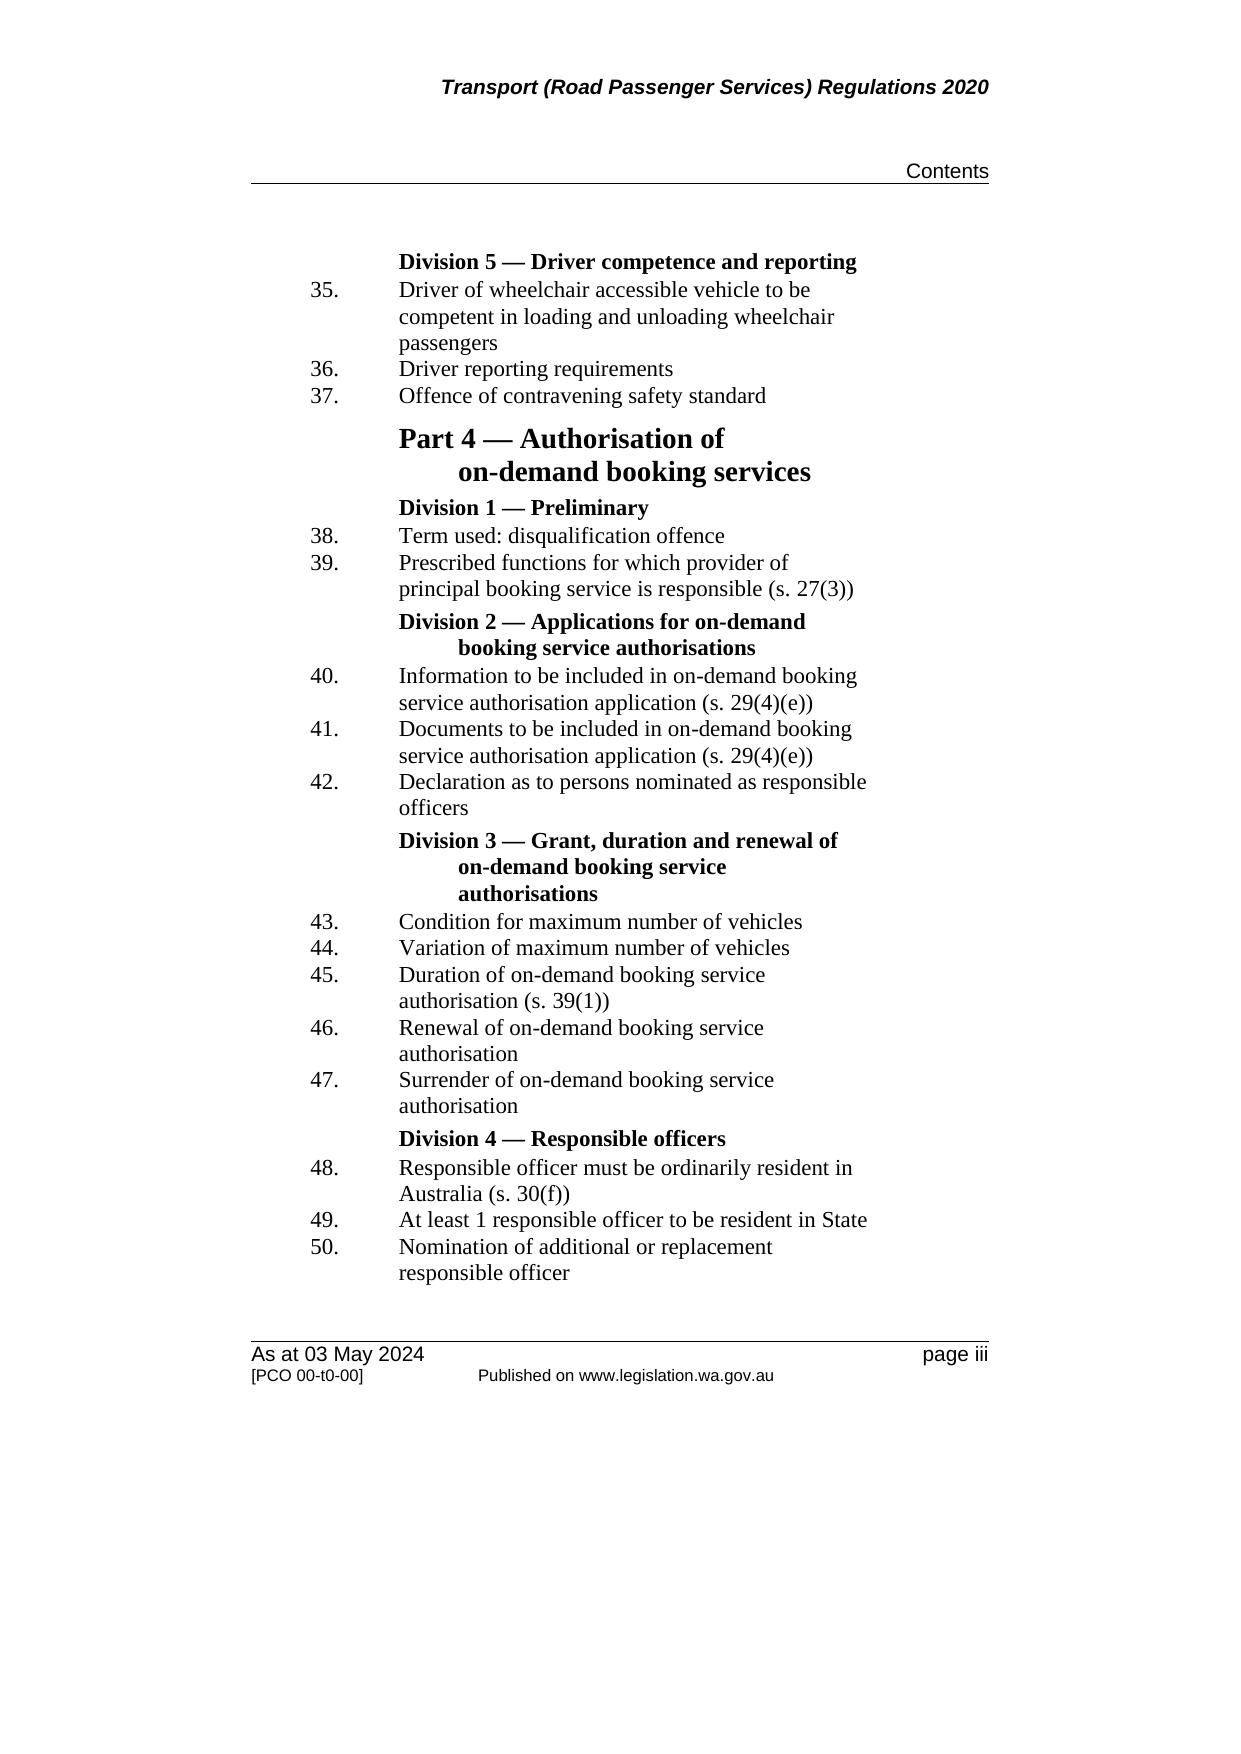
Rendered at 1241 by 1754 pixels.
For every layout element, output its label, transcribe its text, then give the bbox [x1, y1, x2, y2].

text 37. Offence of contravening safety standard 1 [310, 382, 871, 408]
text 46. Renewal of on-demand booking service authorisation 1 [310, 1013, 871, 1066]
text 35. Driver of wheelchair accessible vehicle to be competent in loading and unloading wheelchair passengers 1 [310, 276, 871, 356]
text Division 1 — Preliminary [399, 494, 871, 520]
text 42. Declaration as to persons nominated as responsible officers 1 [310, 768, 871, 821]
text Division 2 — Applications for on-demand booking service authorisations [399, 608, 871, 661]
text 50. Nomination of additional or replacement responsible officer 1 [310, 1233, 871, 1285]
text 48. Responsible officer must be ordinarily resident in Australia (s. 30(f)) 1 [310, 1154, 871, 1206]
text 44. Variation of maximum number of vehicles 1 [310, 934, 871, 961]
text 41. Documents to be included in on-demand booking service authorisation application (s. 29(4)(e)) 1 [310, 715, 871, 768]
text 43. Condition for maximum number of vehicles 1 [310, 908, 871, 934]
text Part 4 — Authorisation of on-demand booking services [399, 421, 871, 488]
text 40. Information to be included in on-demand booking service authorisation application (s. 29(4)(e)) 1 [310, 663, 871, 715]
text 47. Surrender of on-demand booking service authorisation 1 [310, 1066, 871, 1119]
text 49. At least 1 responsible officer to be resident in State 1 [310, 1206, 871, 1233]
text 39. Prescribed functions for which provider of principal booking service is responsible (s. 27(3)) 1 [310, 549, 871, 602]
text 36. Driver reporting requirements 1 [310, 356, 871, 382]
text Division 5 — Driver competence and reporting [399, 248, 871, 274]
text Division 4 — Responsible officers [399, 1125, 871, 1152]
text 45. Duration of on-demand booking service authorisation (s. 39(1)) 1 [310, 961, 871, 1013]
text 38. Term used: disqualification offence 1 [310, 522, 871, 549]
text Division 3 — Grant, duration and renewal of on-demand booking service authorisations [399, 827, 871, 906]
